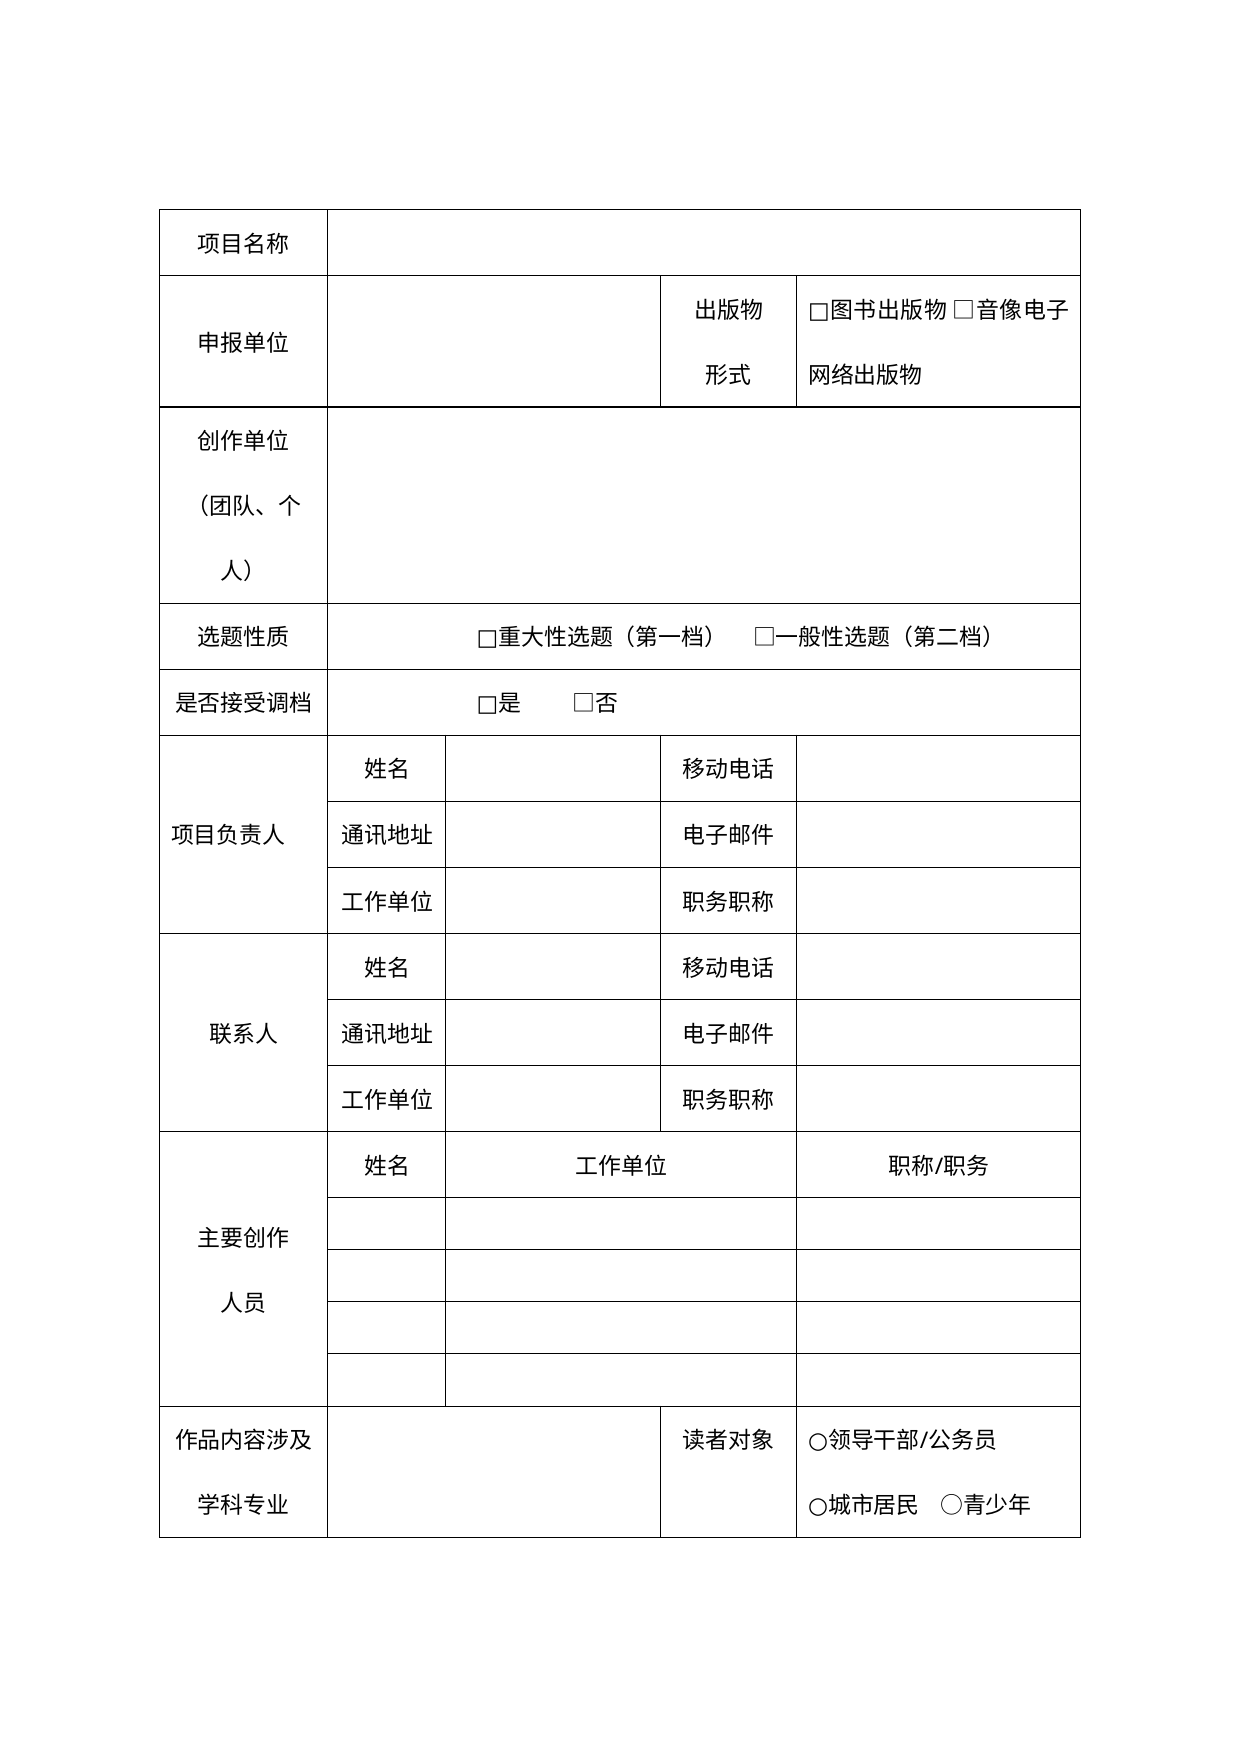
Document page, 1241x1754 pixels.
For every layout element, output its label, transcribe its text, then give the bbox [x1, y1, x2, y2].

table_cell 作品内容涉及 学科专业 [160, 1407, 327, 1537]
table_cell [797, 1407, 1080, 1537]
table_cell 电子邮件 [661, 1000, 796, 1065]
table_cell 姓名 [328, 736, 445, 801]
table_cell [446, 1000, 660, 1065]
table_cell [446, 736, 660, 801]
table_cell [446, 1250, 796, 1301]
table_cell 创作单位 （团队、个人） [160, 408, 327, 602]
table_cell [446, 1354, 796, 1406]
table_cell [797, 934, 1080, 999]
table_cell [797, 868, 1080, 933]
table_cell 移动电话 [661, 736, 796, 801]
table_cell [797, 802, 1080, 867]
table_cell [446, 802, 660, 867]
table_cell □是 □否 [328, 670, 1080, 734]
table_cell □图书出版物 □音像电子网络出版物 [797, 276, 1080, 406]
table_cell 职务职称 [661, 868, 796, 933]
table_cell [797, 1250, 1080, 1301]
table_cell [446, 868, 660, 933]
table_cell 主要创作 人员 [160, 1132, 327, 1406]
table_cell 读者对象 [661, 1407, 796, 1537]
table_cell 申报单位 [160, 276, 327, 406]
table_cell [328, 1250, 445, 1301]
table_cell [446, 1302, 796, 1353]
table_cell 项目负责人 [160, 736, 327, 933]
table_cell 是否接受调档 [160, 670, 327, 734]
table_cell [328, 276, 660, 406]
table_cell 通讯地址 [328, 1000, 445, 1065]
table_cell 出版物 形式 [661, 276, 796, 406]
table_cell [328, 1407, 660, 1537]
table_cell [328, 408, 1080, 602]
table_header [328, 210, 1080, 275]
table_cell [797, 1000, 1080, 1065]
table_cell [328, 1354, 445, 1406]
table_cell 工作单位 [446, 1132, 796, 1197]
table_cell 职务职称 [661, 1066, 796, 1131]
table_cell [446, 934, 660, 999]
table_cell 选题性质 [160, 604, 327, 668]
table_cell □重大性选题（第一档） □一般性选题（第二档） [328, 604, 1080, 668]
table_cell 姓名 [328, 1132, 445, 1197]
table_cell 通讯地址 [328, 802, 445, 867]
table_cell 联系人 [160, 934, 327, 1131]
table_cell [797, 1066, 1080, 1131]
table_cell [797, 1198, 1080, 1249]
table_cell 电子邮件 [661, 802, 796, 867]
table_cell [446, 1066, 660, 1131]
table_cell 移动电话 [661, 934, 796, 999]
table_cell [328, 1198, 445, 1249]
table_cell 姓名 [328, 934, 445, 999]
table_cell [328, 1302, 445, 1353]
table_header 项目名称 [160, 210, 327, 275]
table_cell 工作单位 [328, 868, 445, 933]
table_cell [797, 1354, 1080, 1406]
table_cell [797, 736, 1080, 801]
table_cell [446, 1198, 796, 1249]
table_cell 工作单位 [328, 1066, 445, 1131]
table_cell 职称/职务 [797, 1132, 1080, 1197]
table_cell [797, 1302, 1080, 1353]
